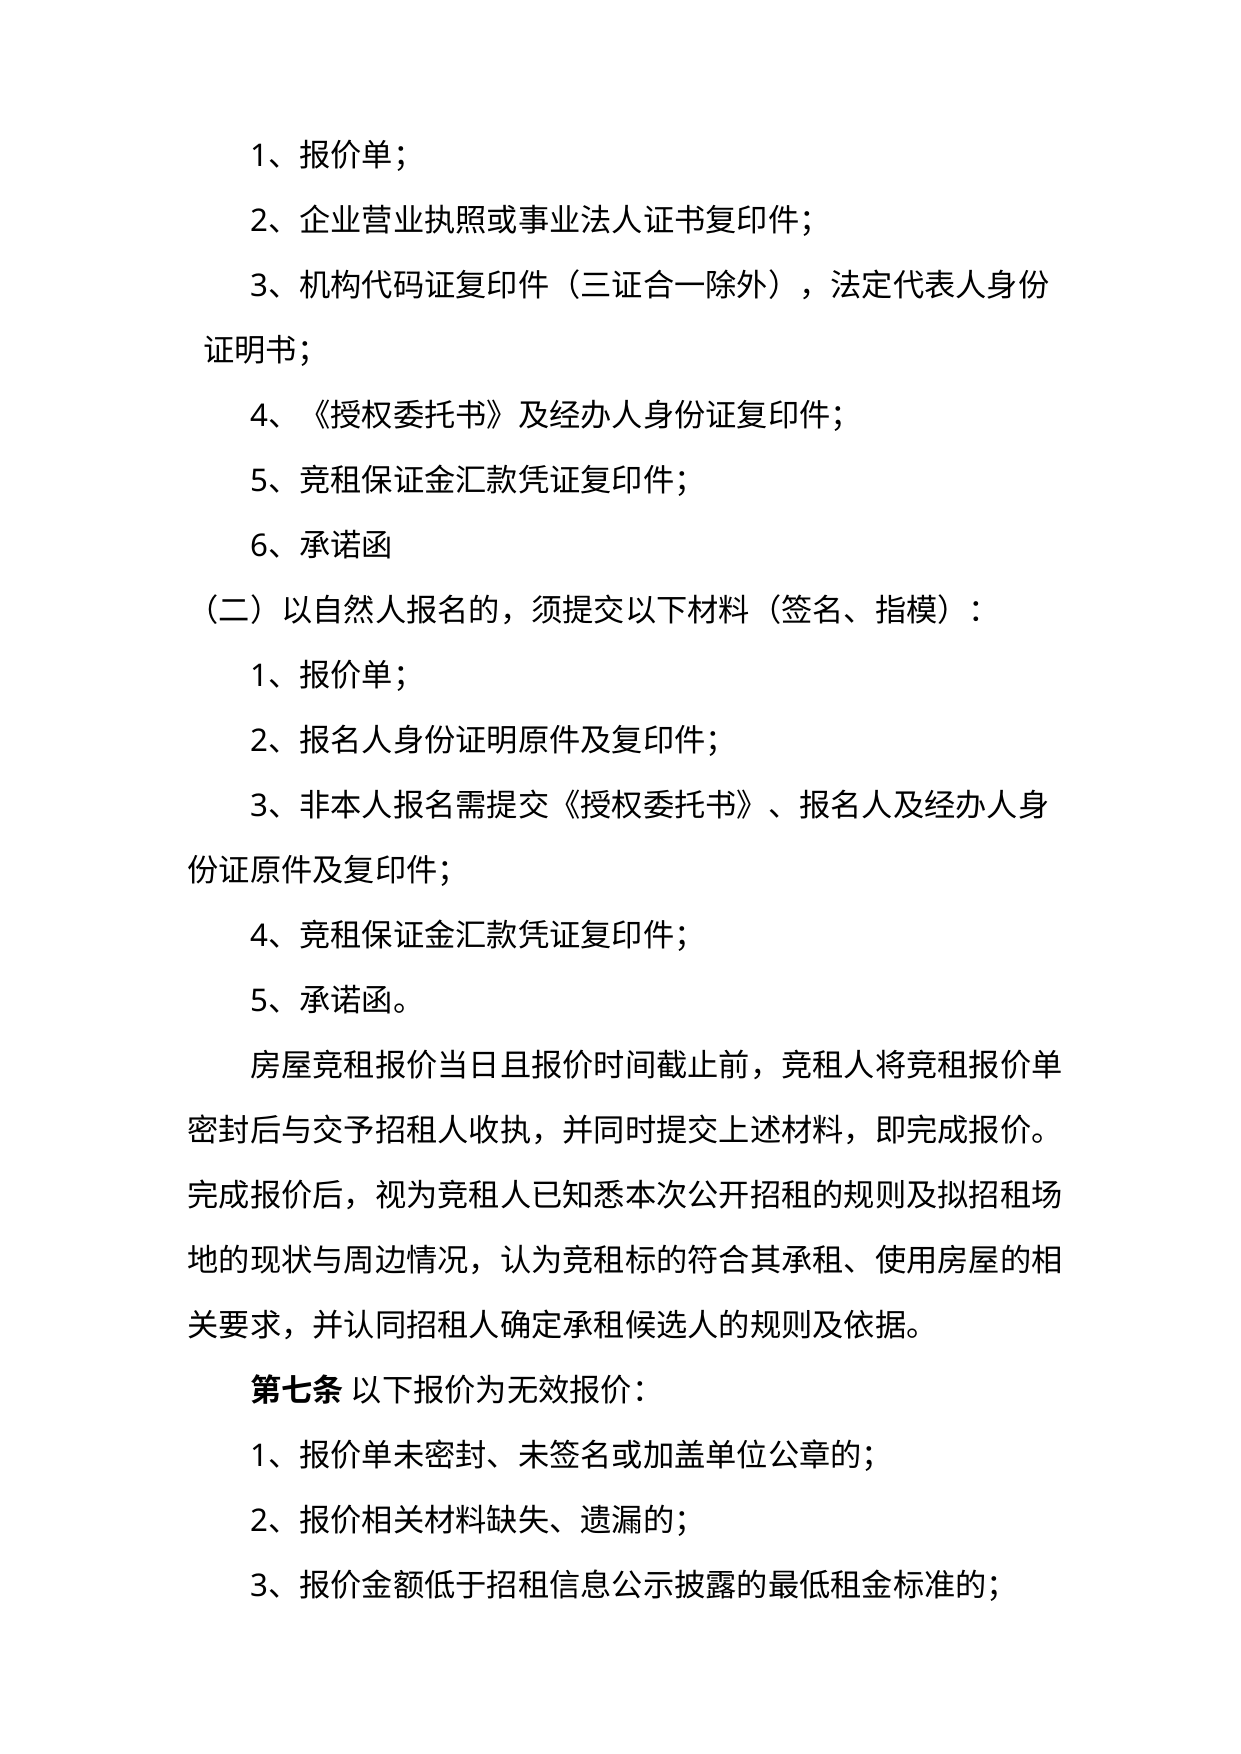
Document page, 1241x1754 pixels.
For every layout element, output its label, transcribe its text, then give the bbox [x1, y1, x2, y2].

text 2、报价相关材料缺失、遗漏的； [187, 1486, 1063, 1551]
text 1、报价单； [187, 121, 1063, 186]
text 4、竞租保证金汇款凭证复印件； [187, 901, 1063, 966]
text 4、《授权委托书》及经办人身份证复印件； [187, 381, 1063, 446]
text （二）以自然人报名的，须提交以下材料（签名、指模）： [187, 576, 1063, 641]
text 1、报价单未密封、未签名或加盖单位公章的； [187, 1421, 1063, 1486]
text 2、报名人身份证明原件及复印件； [187, 706, 1063, 771]
text 5、竞租保证金汇款凭证复印件； [187, 446, 1063, 511]
text 3、报价金额低于招租信息公示披露的最低租金标准的； [187, 1551, 1063, 1616]
text 6、承诺函 [187, 511, 1063, 576]
text 1、报价单； [187, 641, 1063, 706]
text 2、企业营业执照或事业法人证书复印件； [187, 186, 1063, 251]
text 5、承诺函。 [187, 966, 1063, 1031]
text 第七条 以下报价为无效报价： [187, 1356, 1063, 1421]
text 3、机构代码证复印件（三证合一除外），法定代表人身份证明书； [203, 251, 1063, 381]
text 房屋竞租报价当日且报价时间截止前，竞租人将竞租报价单密封后与交予招租人收执，并同时提交上述材料，即完成报价。完成报价后，视为竞租人已知悉本次公开招租的规则及拟招租场地的现状与周边情况，认为竞租标的符合其承租、使用房屋的相关要求，并认同招租人确定承租候选人的规则及依据。 [187, 1031, 1063, 1356]
text 3、非本人报名需提交《授权委托书》、报名人及经办人身份证原件及复印件； [187, 771, 1063, 901]
